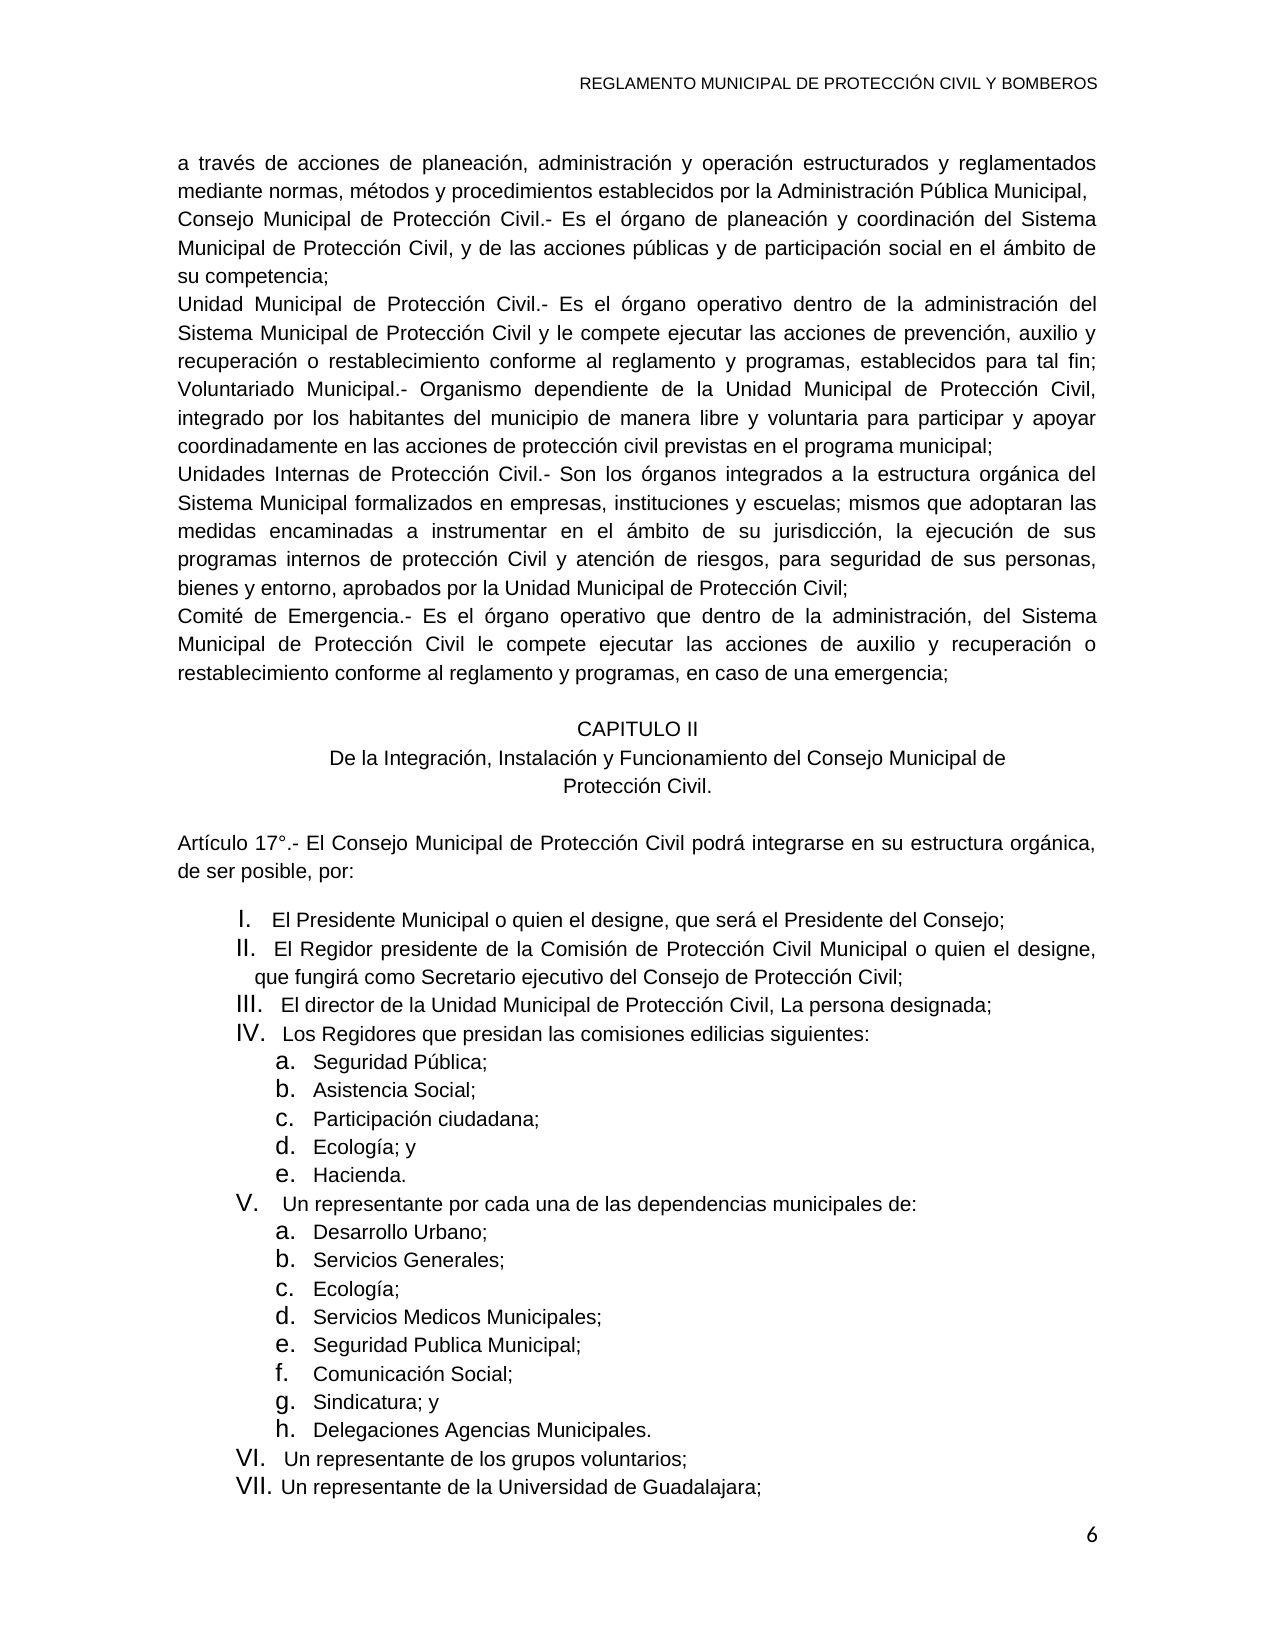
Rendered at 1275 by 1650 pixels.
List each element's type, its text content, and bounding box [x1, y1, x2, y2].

text De la Integración, Instalación y Funcionamiento del Consejo Municipal de [238, 743, 1098, 771]
text Protección Civil. [177, 771, 1098, 799]
text Artículo 17°.- El Consejo Municipal de Protección Civil podrá integrarse en su estructura orgánica, de ser posible, por: [177, 828, 1098, 884]
text Unidad Municipal de Protección Civil.- Es el órgano operativo dentro de la administración del Sistema Municipal de Protección Civil y le compete ejecutar las acciones de prevención, auxilio y recuperación o restablecimiento conforme al reglamento y programas, establecidos para tal fin; Voluntariado Municipal.- Organismo dependiente de la Unidad Municipal de Protección Civil, integrado por los habitantes del municipio de manera libre y voluntaria para participar y apoyar coordinadamente en las acciones de protección civil previstas en el programa municipal; [177, 289, 1098, 459]
list El Regidor presidente de la Comisión de Protección Civil Municipal o quien el designe, que fungirá como Secretario ejecutivo del Consejo de Protección Civil; [236, 933, 1098, 990]
list El Presidente Municipal o quien el designe, que será el Presidente del Consejo; [238, 905, 1098, 933]
list Un representante de los grupos voluntarios; [236, 1443, 1098, 1472]
list Delegaciones Agencias Municipales. [275, 1415, 1098, 1443]
list Servicios Generales; [275, 1245, 1098, 1273]
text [177, 148, 1098, 204]
text Comité de Emergencia.- Es el órgano operativo que dentro de la administración, del Sistema Municipal de Protección Civil le compete ejecutar las acciones de auxilio y recuperación o restablecimiento conforme al reglamento y programas, en caso de una emergencia; [177, 601, 1098, 686]
list Un representante por cada una de las dependencias municipales de: [236, 1188, 1098, 1217]
list Participación ciudadana; [275, 1103, 1098, 1132]
list Sindicatura; y [275, 1387, 1098, 1415]
list Desarrollo Urbano; [275, 1217, 1098, 1245]
list Servicios Medicos Municipales; [275, 1302, 1098, 1330]
list Los Regidores que presidan las comisiones edilicias siguientes: [236, 1018, 1098, 1047]
text CAPITULO II [177, 714, 1098, 743]
list Asistencia Social; [275, 1075, 1098, 1103]
text Unidades Internas de Protección Civil.- Son los órganos integrados a la estructura orgánica del Sistema Municipal formalizados en empresas, instituciones y escuelas; mismos que adoptaran las medidas encaminadas a instrumentar en el ámbito de su jurisdicción, la ejecución de sus programas internos de protección Civil y atención de riesgos, para seguridad de sus personas, bienes y entorno, aprobados por la Unidad Municipal de Protección Civil; [177, 459, 1098, 601]
list El director de la Unidad Municipal de Protección Civil, La persona designada; [236, 990, 1098, 1018]
list Hacienda. [275, 1160, 1098, 1188]
text Consejo Municipal de Protección Civil.- Es el órgano de planeación y coordinación del Sistema Municipal de Protección Civil, y de las acciones públicas y de participación social en el ámbito de su competencia; [177, 204, 1098, 289]
list Seguridad Pública; [275, 1047, 1098, 1075]
list Un representante de la Universidad de Guadalajara; [236, 1472, 1098, 1500]
list Seguridad Publica Municipal; [275, 1330, 1098, 1358]
list Ecología; [275, 1273, 1098, 1302]
list Comunicación Social; [275, 1358, 1098, 1387]
list Ecología; y [275, 1132, 1098, 1160]
